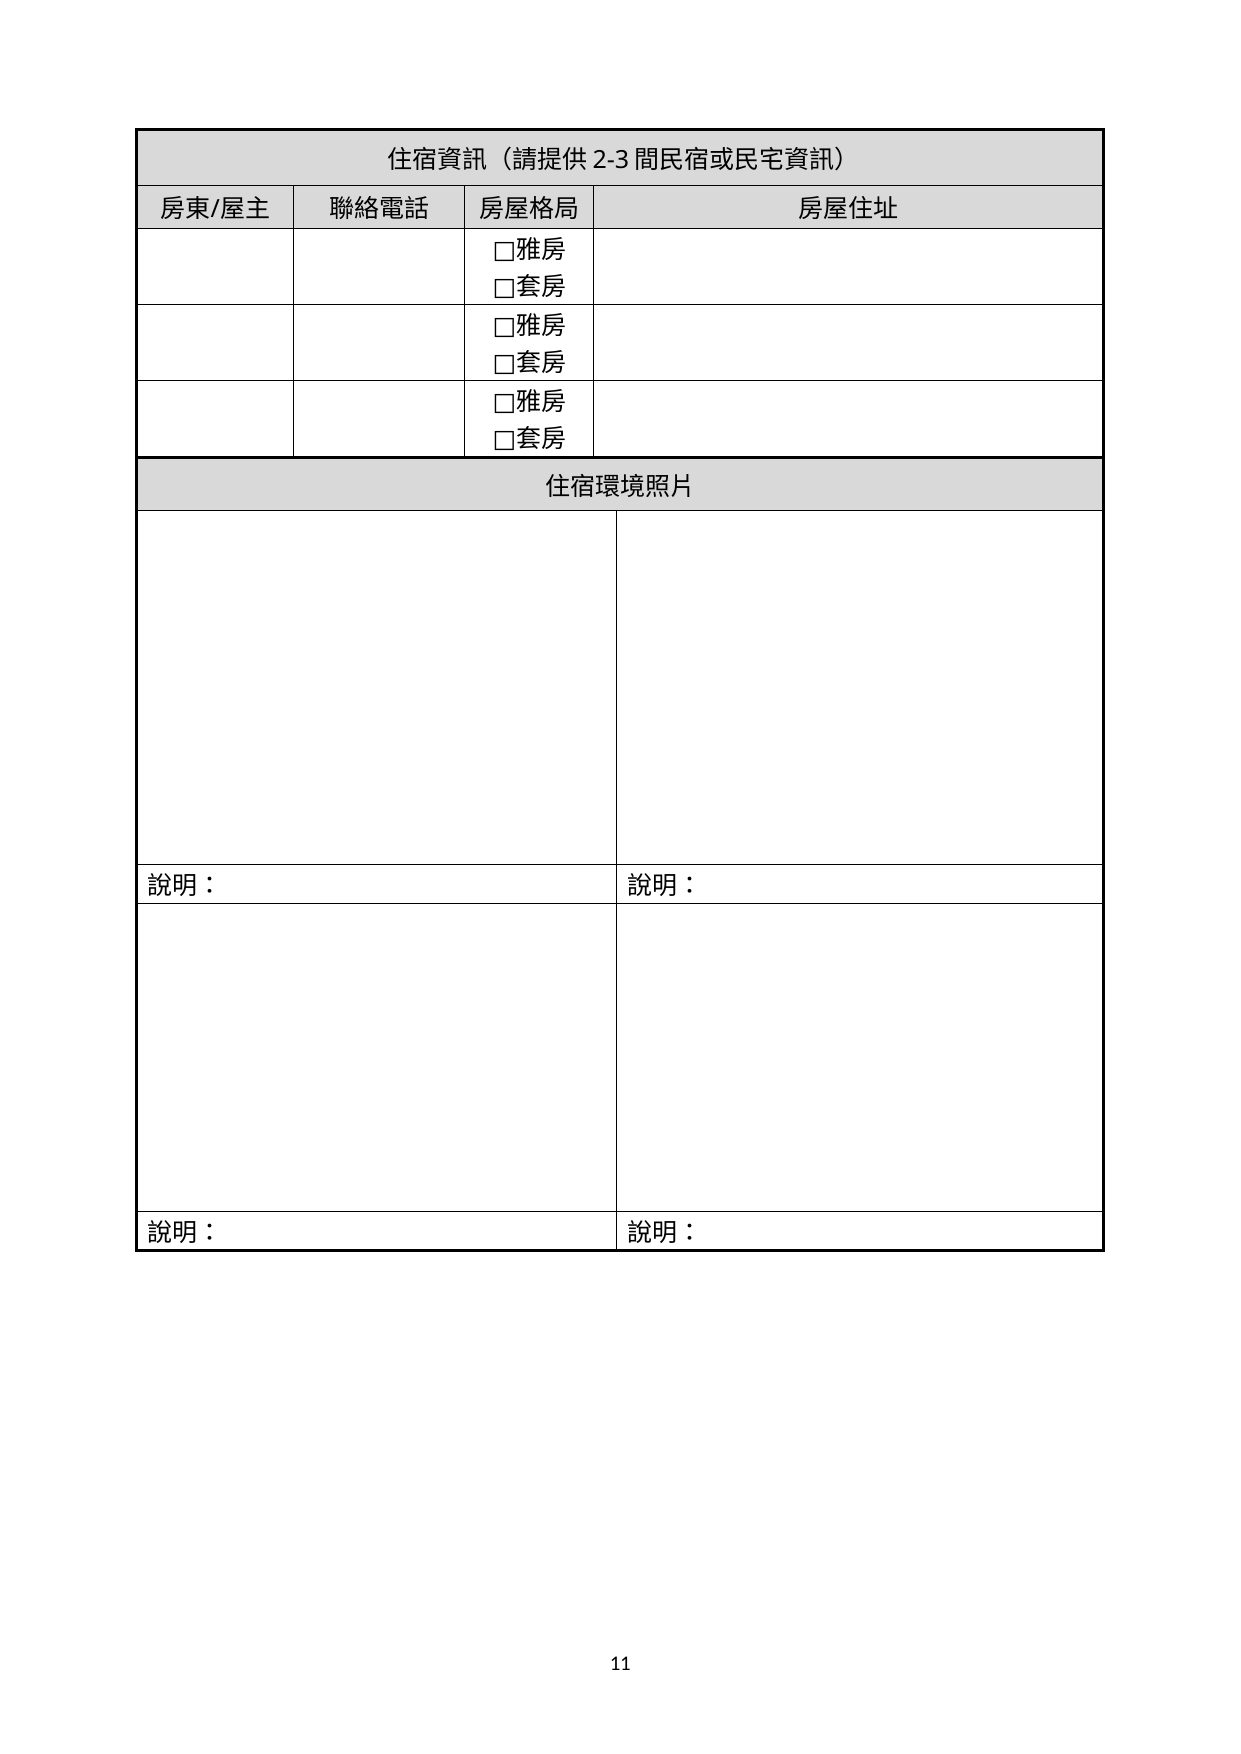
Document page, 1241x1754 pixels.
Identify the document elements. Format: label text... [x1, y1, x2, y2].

table_cell 說明： [617, 865, 1102, 902]
table_cell [138, 305, 293, 380]
table_cell [594, 381, 1102, 456]
table_cell 住宿環境照片 [138, 459, 1102, 510]
table_cell 房東/屋主 [138, 186, 293, 228]
table_cell [617, 511, 1102, 864]
table_cell [294, 305, 464, 380]
table_cell □雅房 □套房 [465, 381, 593, 456]
table_header 住宿資訊（請提供2-3間民宿或民宅資訊） [138, 131, 1102, 185]
table_cell [594, 305, 1102, 380]
table_cell 房屋住址 [594, 186, 1102, 228]
table_cell □雅房 □套房 [465, 305, 593, 380]
table_cell [594, 229, 1102, 304]
table_cell 聯絡電話 [294, 186, 464, 228]
table_cell 說明： [138, 1212, 616, 1249]
table_cell [138, 904, 616, 1211]
table_cell 說明： [138, 865, 616, 902]
table_cell □雅房 □套房 [465, 229, 593, 304]
table_cell [294, 381, 464, 456]
table_cell [617, 904, 1102, 1211]
table_cell 房屋格局 [465, 186, 593, 228]
table_cell [138, 511, 616, 864]
table_cell [138, 229, 293, 304]
table_cell [138, 381, 293, 456]
table_cell 說明： [617, 1212, 1102, 1249]
table_cell [294, 229, 464, 304]
